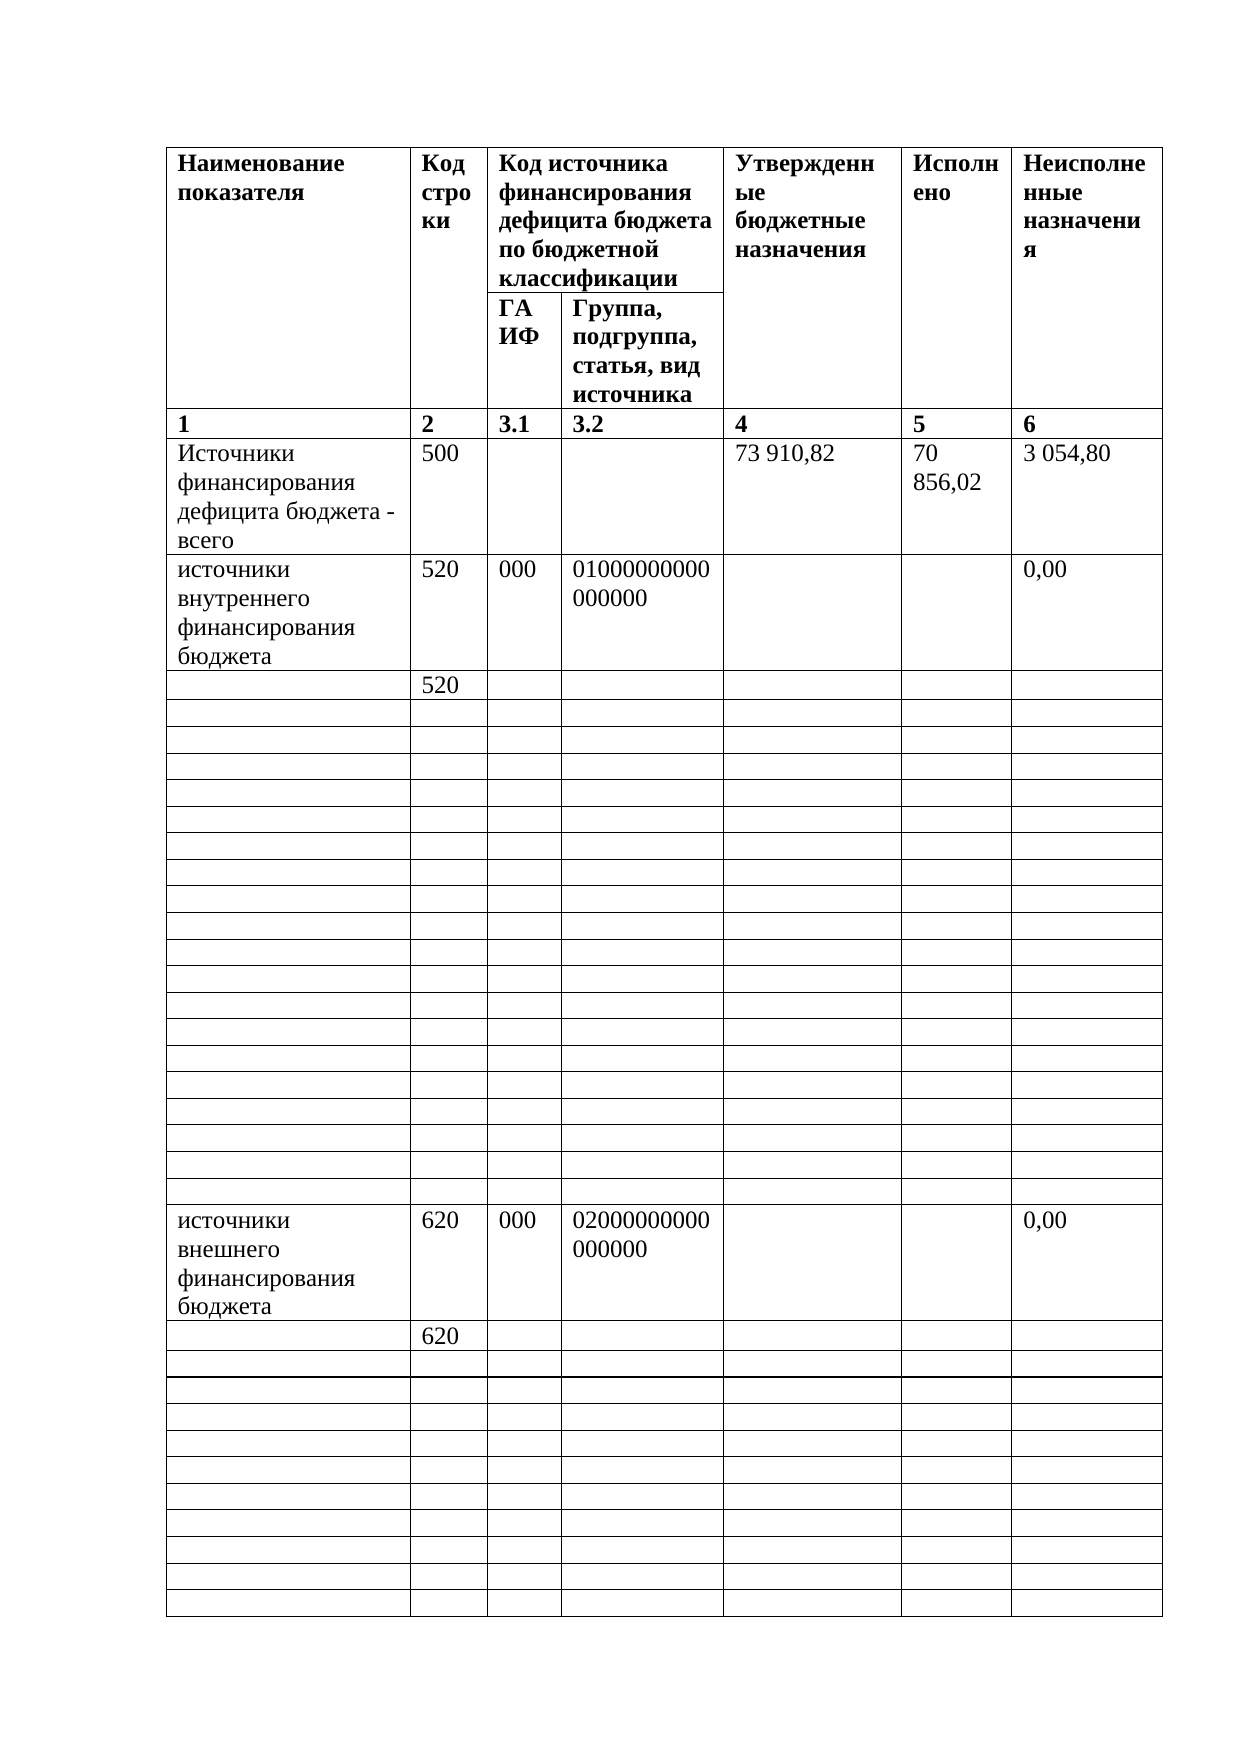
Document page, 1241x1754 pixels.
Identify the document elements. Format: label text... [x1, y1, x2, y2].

table_cell [562, 1510, 723, 1536]
table_cell 500 [411, 439, 487, 553]
table_cell [411, 1510, 487, 1536]
table_cell [167, 700, 410, 726]
table_cell [724, 1046, 901, 1071]
table_cell [562, 1457, 723, 1483]
table_cell [1012, 1321, 1162, 1350]
table_cell [1012, 886, 1162, 912]
table_cell [411, 1564, 487, 1589]
table_cell [724, 1590, 901, 1616]
table_cell [411, 1457, 487, 1483]
table_cell [1012, 913, 1162, 938]
table_cell [1012, 1125, 1162, 1151]
table_cell [167, 754, 410, 779]
table_cell [902, 700, 1011, 726]
table_cell [488, 913, 561, 938]
table_cell [902, 1019, 1011, 1045]
table_cell [167, 807, 410, 832]
table_cell [1012, 671, 1162, 699]
table_cell 620 [411, 1205, 487, 1320]
table_cell источники внутреннего финансирования бюджета [167, 555, 410, 669]
table_cell [724, 966, 901, 992]
table_cell [724, 1321, 901, 1350]
table_cell [902, 1072, 1011, 1098]
table_cell [1012, 1019, 1162, 1045]
table_cell [1012, 1431, 1162, 1456]
table_cell [724, 1099, 901, 1124]
table_cell [167, 886, 410, 912]
table_cell 0,00 [1012, 555, 1162, 669]
table_cell [562, 1537, 723, 1562]
table_cell [1012, 1378, 1162, 1403]
table_cell [167, 966, 410, 992]
table_cell [488, 1510, 561, 1536]
table_cell [1012, 966, 1162, 992]
table_cell [488, 860, 561, 885]
table_cell [902, 1510, 1011, 1536]
table_cell [562, 671, 723, 699]
table_cell Группа, подгруппа, статья, вид источника [562, 293, 723, 408]
table_cell [902, 860, 1011, 885]
table_cell [167, 993, 410, 1018]
table_cell [167, 1099, 410, 1124]
table_cell [411, 1378, 487, 1403]
table_cell [724, 1351, 901, 1376]
table_cell [411, 1537, 487, 1562]
table_cell [562, 1590, 723, 1616]
table_cell [488, 1484, 561, 1509]
table_cell [902, 754, 1011, 779]
table_cell [167, 1125, 410, 1151]
table_cell 70 856,02 [902, 439, 1011, 553]
table_cell [167, 1321, 410, 1350]
table_cell [167, 860, 410, 885]
table_cell [167, 913, 410, 938]
table_cell [902, 1404, 1011, 1429]
table_cell [902, 1351, 1011, 1376]
table_cell [488, 1321, 561, 1350]
table_cell [724, 671, 901, 699]
table_cell [562, 913, 723, 938]
table_cell [902, 940, 1011, 965]
table_cell 5 [902, 409, 1011, 437]
table_cell [1012, 1484, 1162, 1509]
table_cell 3.1 [488, 409, 561, 437]
table_cell [167, 671, 410, 699]
table_cell [488, 700, 561, 726]
table_cell [411, 1404, 487, 1429]
table_cell [167, 1179, 410, 1204]
table_cell [1012, 1072, 1162, 1098]
table_cell [562, 1072, 723, 1098]
table_cell [1012, 993, 1162, 1018]
table_cell [562, 1046, 723, 1071]
table_cell [562, 1099, 723, 1124]
table_cell [411, 780, 487, 806]
table_cell [724, 1537, 901, 1562]
table_cell [562, 1404, 723, 1429]
table_cell [167, 727, 410, 752]
table_cell [1012, 1404, 1162, 1429]
table_cell 2 [411, 409, 487, 437]
table_cell [724, 860, 901, 885]
table_cell [562, 833, 723, 859]
table_cell [724, 1152, 901, 1177]
table_cell [488, 1537, 561, 1562]
table_cell [167, 1431, 410, 1456]
table_cell [902, 1378, 1011, 1403]
table_cell [488, 993, 561, 1018]
table_cell [411, 1019, 487, 1045]
table_cell [902, 1431, 1011, 1456]
table_cell [724, 1205, 901, 1320]
table_cell [902, 886, 1011, 912]
table_cell [167, 833, 410, 859]
table_header Исполнено [902, 148, 1011, 408]
table_cell [902, 1152, 1011, 1177]
table_cell [488, 1590, 561, 1616]
table_cell [724, 886, 901, 912]
table_cell [902, 1457, 1011, 1483]
table_cell [167, 1019, 410, 1045]
table_header Наименование показателя [167, 148, 410, 408]
table_cell [488, 754, 561, 779]
table_cell [562, 1179, 723, 1204]
table_cell 520 [411, 671, 487, 699]
table_cell [1012, 1457, 1162, 1483]
table_cell [562, 940, 723, 965]
table_cell [902, 1099, 1011, 1124]
table_cell [724, 913, 901, 938]
table_cell [724, 1125, 901, 1151]
table_cell [488, 807, 561, 832]
table_cell [562, 1564, 723, 1589]
table_cell [411, 807, 487, 832]
table_cell [902, 1484, 1011, 1509]
table_header Код источника финансирования дефицита бюджета по бюджетной классификации [488, 148, 723, 292]
table_cell [411, 700, 487, 726]
table_cell [167, 1378, 410, 1403]
table_cell [411, 1179, 487, 1204]
table_cell [724, 1431, 901, 1456]
table_cell [1012, 1351, 1162, 1376]
table_cell [902, 913, 1011, 938]
table_cell [411, 860, 487, 885]
table_cell 6 [1012, 409, 1162, 437]
table_cell [902, 993, 1011, 1018]
table_cell [562, 754, 723, 779]
table_cell [724, 555, 901, 669]
table_cell [562, 1152, 723, 1177]
table_cell [167, 1590, 410, 1616]
table_cell [411, 1590, 487, 1616]
table_cell источники внешнего финансирования бюджета [167, 1205, 410, 1320]
table_cell 520 [411, 555, 487, 669]
table_cell [1012, 1099, 1162, 1124]
table_cell [902, 1537, 1011, 1562]
table_cell [902, 833, 1011, 859]
table_cell [411, 913, 487, 938]
table_cell [562, 1351, 723, 1376]
table_cell [488, 1046, 561, 1071]
table_cell [562, 1321, 723, 1350]
table_cell [1012, 1179, 1162, 1204]
table_cell [724, 1484, 901, 1509]
table_cell [488, 1072, 561, 1098]
table_cell [167, 1152, 410, 1177]
table_cell [411, 1046, 487, 1071]
table_cell [562, 727, 723, 752]
table_cell ГАИФ [488, 293, 561, 408]
table_cell [411, 1431, 487, 1456]
table_cell [167, 1484, 410, 1509]
table_cell [724, 1457, 901, 1483]
table_cell [488, 439, 561, 553]
table_cell [1012, 700, 1162, 726]
table_cell [1012, 940, 1162, 965]
table_cell [167, 1564, 410, 1589]
table_cell 3 054,80 [1012, 439, 1162, 553]
table_cell [1012, 860, 1162, 885]
table_cell [167, 1046, 410, 1071]
table_cell [1012, 807, 1162, 832]
table_cell [411, 886, 487, 912]
table_cell [724, 1378, 901, 1403]
table_cell [488, 780, 561, 806]
table_cell [724, 1404, 901, 1429]
table_cell [411, 993, 487, 1018]
table_cell [488, 1152, 561, 1177]
table_cell [562, 1019, 723, 1045]
table_cell [167, 1457, 410, 1483]
table_cell [488, 727, 561, 752]
table_cell 0,00 [1012, 1205, 1162, 1320]
table_cell [167, 1072, 410, 1098]
table_cell [1012, 1152, 1162, 1177]
table_cell [724, 1019, 901, 1045]
table_cell [902, 1590, 1011, 1616]
table_cell [902, 780, 1011, 806]
table_header Утвержденные бюджетные назначения [724, 148, 901, 408]
table_cell [411, 833, 487, 859]
table_cell [724, 1564, 901, 1589]
table_cell [724, 1510, 901, 1536]
table_cell [902, 1125, 1011, 1151]
table_cell [562, 1378, 723, 1403]
table_cell 000 [488, 1205, 561, 1320]
table_cell [562, 1484, 723, 1509]
table_cell 3.2 [562, 409, 723, 437]
table_cell [488, 1019, 561, 1045]
table_cell [1012, 1510, 1162, 1536]
table_cell [902, 1564, 1011, 1589]
table_cell [902, 555, 1011, 669]
table_cell [1012, 754, 1162, 779]
table_cell [1012, 833, 1162, 859]
table_cell [902, 966, 1011, 992]
table_cell [411, 727, 487, 752]
table_cell [488, 886, 561, 912]
table_cell [488, 1564, 561, 1589]
table_cell [488, 833, 561, 859]
table_cell [562, 886, 723, 912]
table_cell [724, 993, 901, 1018]
table_cell [724, 940, 901, 965]
table_header Неисполненные назначения [1012, 148, 1162, 408]
table_cell [562, 439, 723, 553]
table_cell [488, 1351, 561, 1376]
table_cell [1012, 1590, 1162, 1616]
table_cell [724, 1072, 901, 1098]
table_cell [488, 1431, 561, 1456]
table_cell [488, 1378, 561, 1403]
table_cell [562, 807, 723, 832]
table_cell [902, 1179, 1011, 1204]
table_cell [1012, 727, 1162, 752]
table_cell [488, 1099, 561, 1124]
table_cell [167, 1404, 410, 1429]
table_cell [1012, 1537, 1162, 1562]
table_cell 620 [411, 1321, 487, 1350]
table_cell [724, 833, 901, 859]
table_cell [724, 754, 901, 779]
table_cell [411, 754, 487, 779]
table_cell [488, 1457, 561, 1483]
table_cell [411, 1125, 487, 1151]
table_cell [902, 1205, 1011, 1320]
table_cell [411, 1484, 487, 1509]
table_cell [562, 966, 723, 992]
table_cell [167, 940, 410, 965]
table_cell [1012, 780, 1162, 806]
table_cell [411, 940, 487, 965]
table_cell [1012, 1046, 1162, 1071]
table_cell [562, 1431, 723, 1456]
table_cell [902, 727, 1011, 752]
table_cell [724, 780, 901, 806]
table_cell 1 [167, 409, 410, 437]
table_cell [724, 1179, 901, 1204]
table_cell 4 [724, 409, 901, 437]
table_cell Источники финансирования дефицита бюджета - всего [167, 439, 410, 553]
table_cell [562, 1125, 723, 1151]
table_cell 02000000000000000 [562, 1205, 723, 1320]
table_cell [562, 860, 723, 885]
table_cell [488, 966, 561, 992]
table_cell [562, 780, 723, 806]
table_cell [562, 993, 723, 1018]
table_cell [1012, 1564, 1162, 1589]
table_header Код строки [411, 148, 487, 408]
table_cell [167, 1510, 410, 1536]
table_cell [411, 1351, 487, 1376]
table_cell [724, 700, 901, 726]
table_cell [411, 1072, 487, 1098]
table_cell [411, 966, 487, 992]
table_cell [488, 1179, 561, 1204]
table_cell [488, 940, 561, 965]
table_cell 01000000000000000 [562, 555, 723, 669]
table_cell [488, 1404, 561, 1429]
table_cell [902, 1321, 1011, 1350]
table_cell [488, 1125, 561, 1151]
table_cell [724, 807, 901, 832]
table_cell 73 910,82 [724, 439, 901, 553]
table_cell [902, 1046, 1011, 1071]
table_cell [167, 780, 410, 806]
table_cell 000 [488, 555, 561, 669]
table_cell [562, 700, 723, 726]
table_cell [167, 1537, 410, 1562]
table_cell [411, 1152, 487, 1177]
table_cell [902, 671, 1011, 699]
table_cell [724, 727, 901, 752]
table_cell [167, 1351, 410, 1376]
table_cell [411, 1099, 487, 1124]
table_cell [488, 671, 561, 699]
table_cell [902, 807, 1011, 832]
